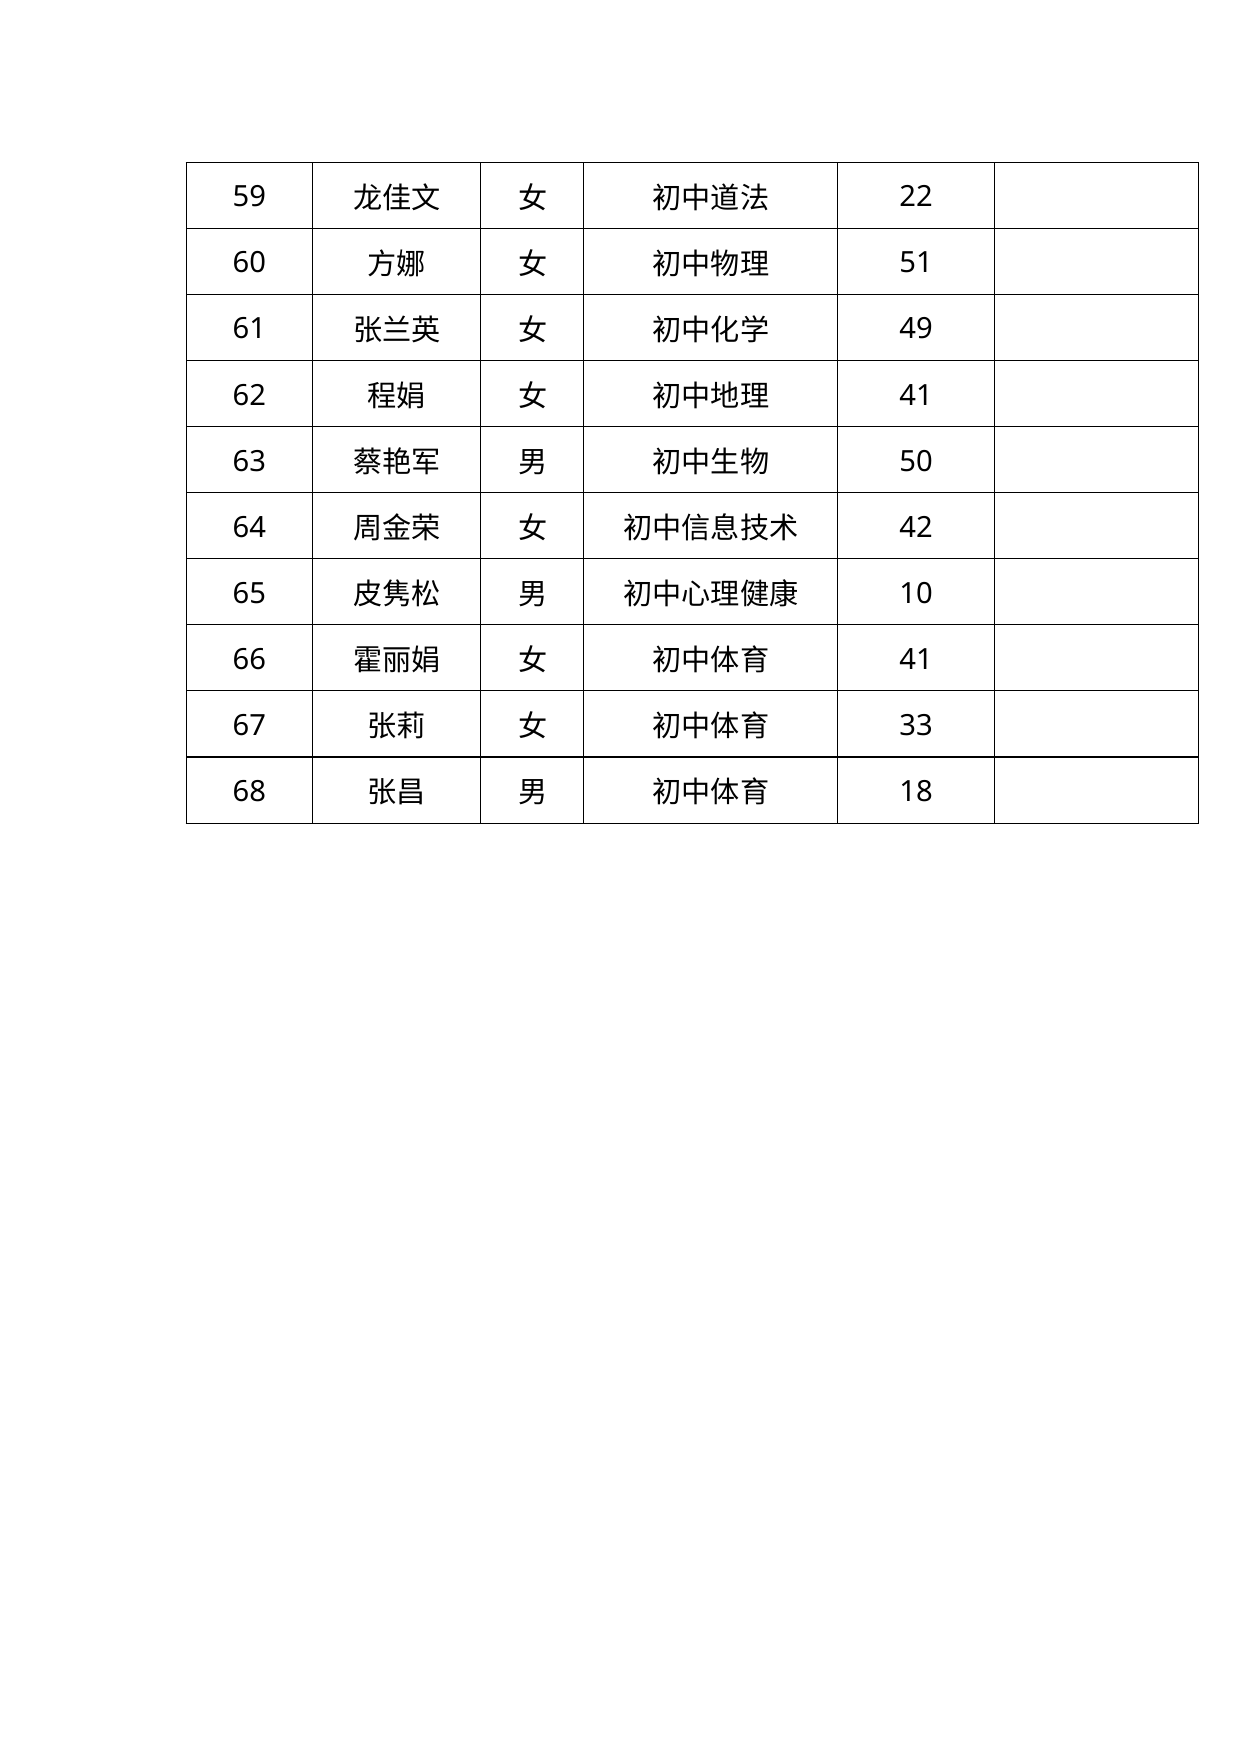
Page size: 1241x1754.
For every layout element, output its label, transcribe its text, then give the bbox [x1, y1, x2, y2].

table_cell 皮隽松 [313, 559, 480, 624]
table_cell 65 [187, 559, 312, 624]
table_cell 程娟 [313, 361, 480, 426]
table_cell [995, 625, 1198, 690]
table_cell 男 [481, 758, 583, 822]
table_cell 63 [187, 427, 312, 492]
table_cell 女 [481, 625, 583, 690]
table_cell 62 [187, 361, 312, 426]
table_cell 张兰英 [313, 295, 480, 360]
table_cell 男 [481, 559, 583, 624]
table_cell 初中地理 [584, 361, 837, 426]
table_cell [995, 758, 1198, 822]
table_cell 女 [481, 691, 583, 756]
table_cell 女 [481, 295, 583, 360]
table_cell 蔡艳军 [313, 427, 480, 492]
table_cell 60 [187, 229, 312, 294]
table_cell 41 [838, 625, 994, 690]
table_cell 50 [838, 427, 994, 492]
table_cell 22 [838, 163, 994, 228]
table_cell 初中生物 [584, 427, 837, 492]
table_cell 女 [481, 361, 583, 426]
table_cell 10 [838, 559, 994, 624]
table_cell 49 [838, 295, 994, 360]
table_cell 霍丽娟 [313, 625, 480, 690]
table_cell 61 [187, 295, 312, 360]
table_cell 龙佳文 [313, 163, 480, 228]
table_cell 68 [187, 758, 312, 822]
table_cell 周金荣 [313, 493, 480, 558]
table_cell 女 [481, 493, 583, 558]
table_cell 方娜 [313, 229, 480, 294]
table_cell [995, 295, 1198, 360]
table_cell 初中信息技术 [584, 493, 837, 558]
table_cell 初中物理 [584, 229, 837, 294]
table_cell 42 [838, 493, 994, 558]
table_cell 66 [187, 625, 312, 690]
table_cell 初中心理健康 [584, 559, 837, 624]
table_cell 男 [481, 427, 583, 492]
table_cell 女 [481, 163, 583, 228]
table_cell [995, 691, 1198, 756]
table_cell [995, 427, 1198, 492]
table_cell 初中化学 [584, 295, 837, 360]
table_cell [995, 559, 1198, 624]
table_cell 初中道法 [584, 163, 837, 228]
table_cell 41 [838, 361, 994, 426]
table_cell [995, 229, 1198, 294]
table_cell 女 [481, 229, 583, 294]
table_cell 初中体育 [584, 758, 837, 822]
table_cell 初中体育 [584, 691, 837, 756]
table_cell [995, 361, 1198, 426]
table_cell [995, 493, 1198, 558]
table_cell 59 [187, 163, 312, 228]
table_cell [995, 163, 1198, 228]
table_cell 18 [838, 758, 994, 822]
table_cell 64 [187, 493, 312, 558]
table_cell 67 [187, 691, 312, 756]
table_cell 51 [838, 229, 994, 294]
table_cell 张昌 [313, 758, 480, 822]
table_cell 初中体育 [584, 625, 837, 690]
table_cell 张莉 [313, 691, 480, 756]
table_cell 33 [838, 691, 994, 756]
